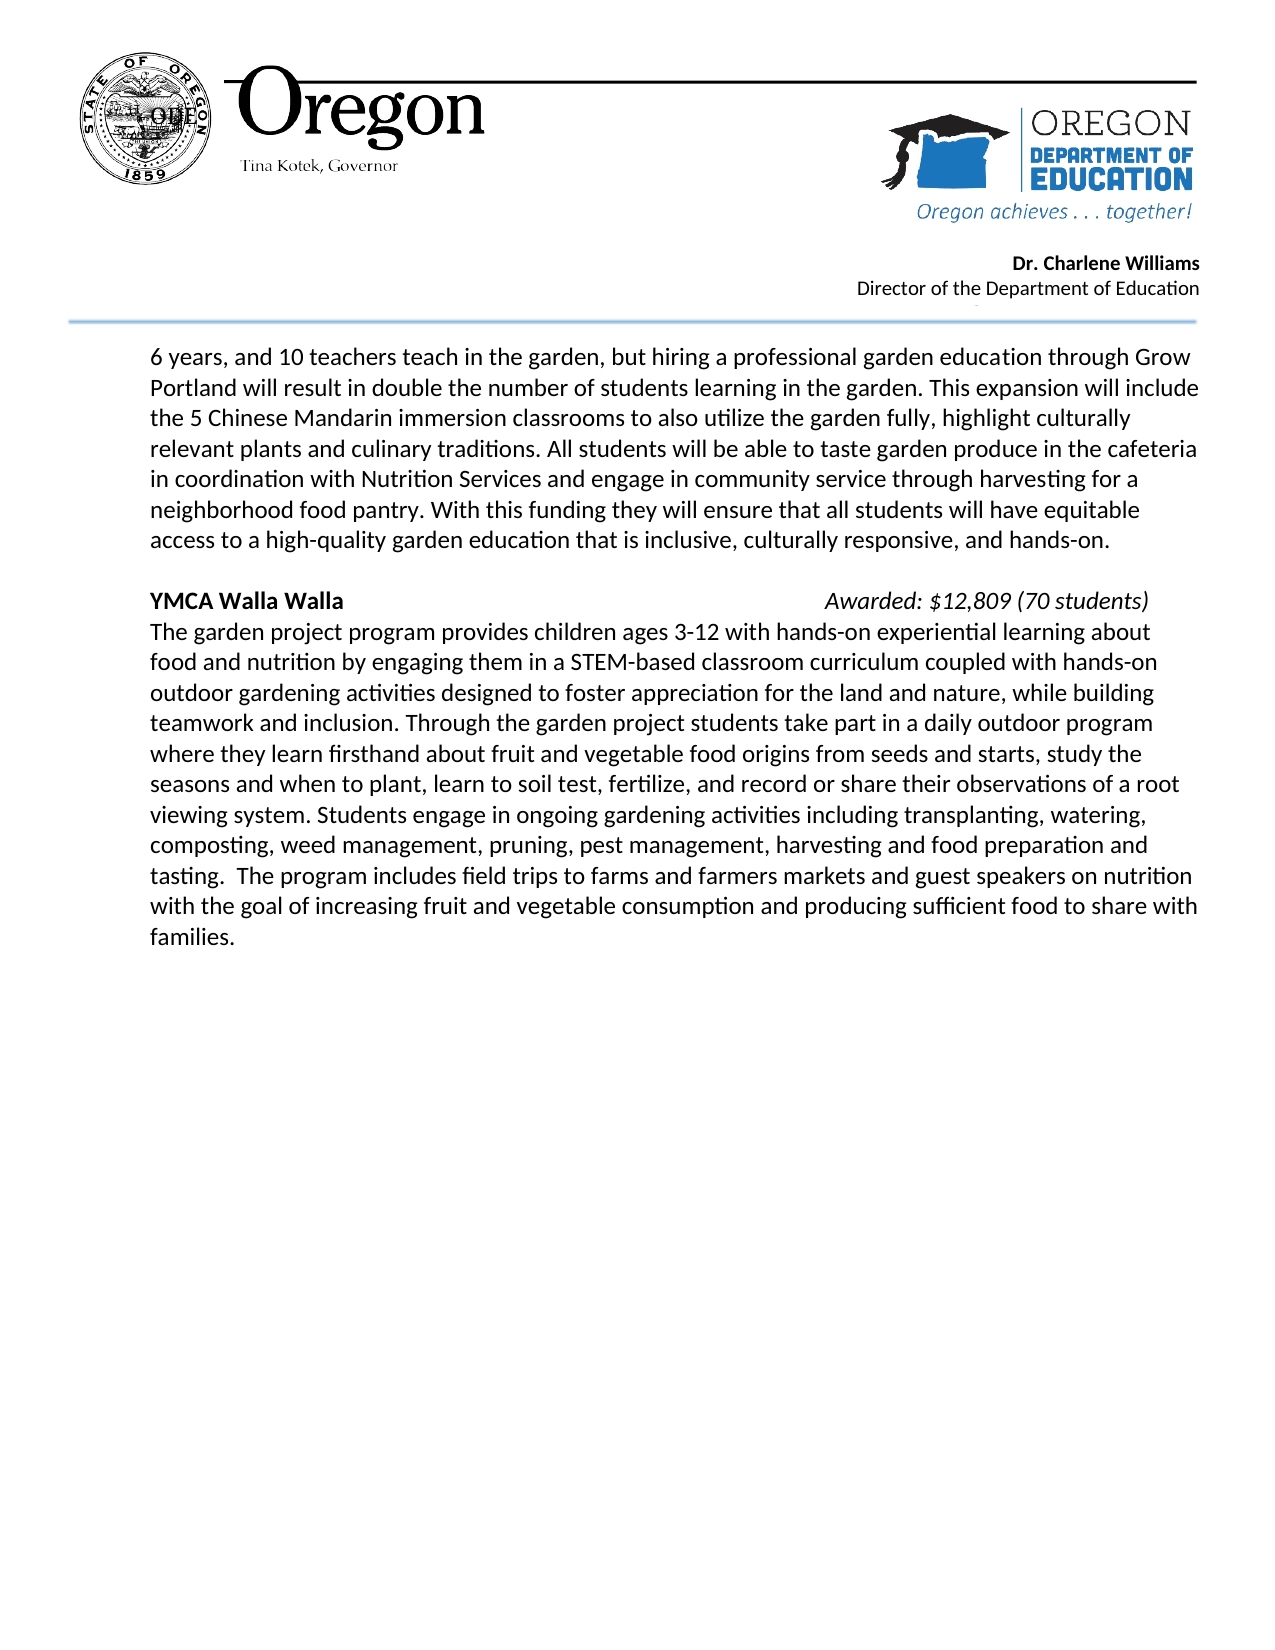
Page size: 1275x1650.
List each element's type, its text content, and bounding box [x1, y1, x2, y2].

picture [874, 97, 1207, 227]
text YMCA Walla Walla Awarded: $12,809 (70 students) [150, 585, 1202, 616]
picture [79, 52, 485, 185]
text The garden project program provides children ages 3-12 with hands-on experiential learning about food and nutrition by engaging them in a STEM-based classroom curriculum coupled with hands-on outdoor gardening activities designed to foster appreciation for the land and nature, while building teamwork and inclusion. Through the garden project students take part in a daily outdoor program where they learn firsthand about fruit and vegetable food origins from seeds and starts, study the seasons and when to plant, learn to soil test, fertilize, and record or share their observations of a root viewing system. Students engage in ongoing gardening activities including transplanting, watering, composting, weed management, pruning, pest management, harvesting and food preparation and tasting. The program includes field trips to farms and farmers markets and guest speakers on nutrition with the goal of increasing fruit and vegetable consumption and producing sufficient food to share with families. [150, 616, 1202, 952]
picture [62, 305, 1200, 333]
